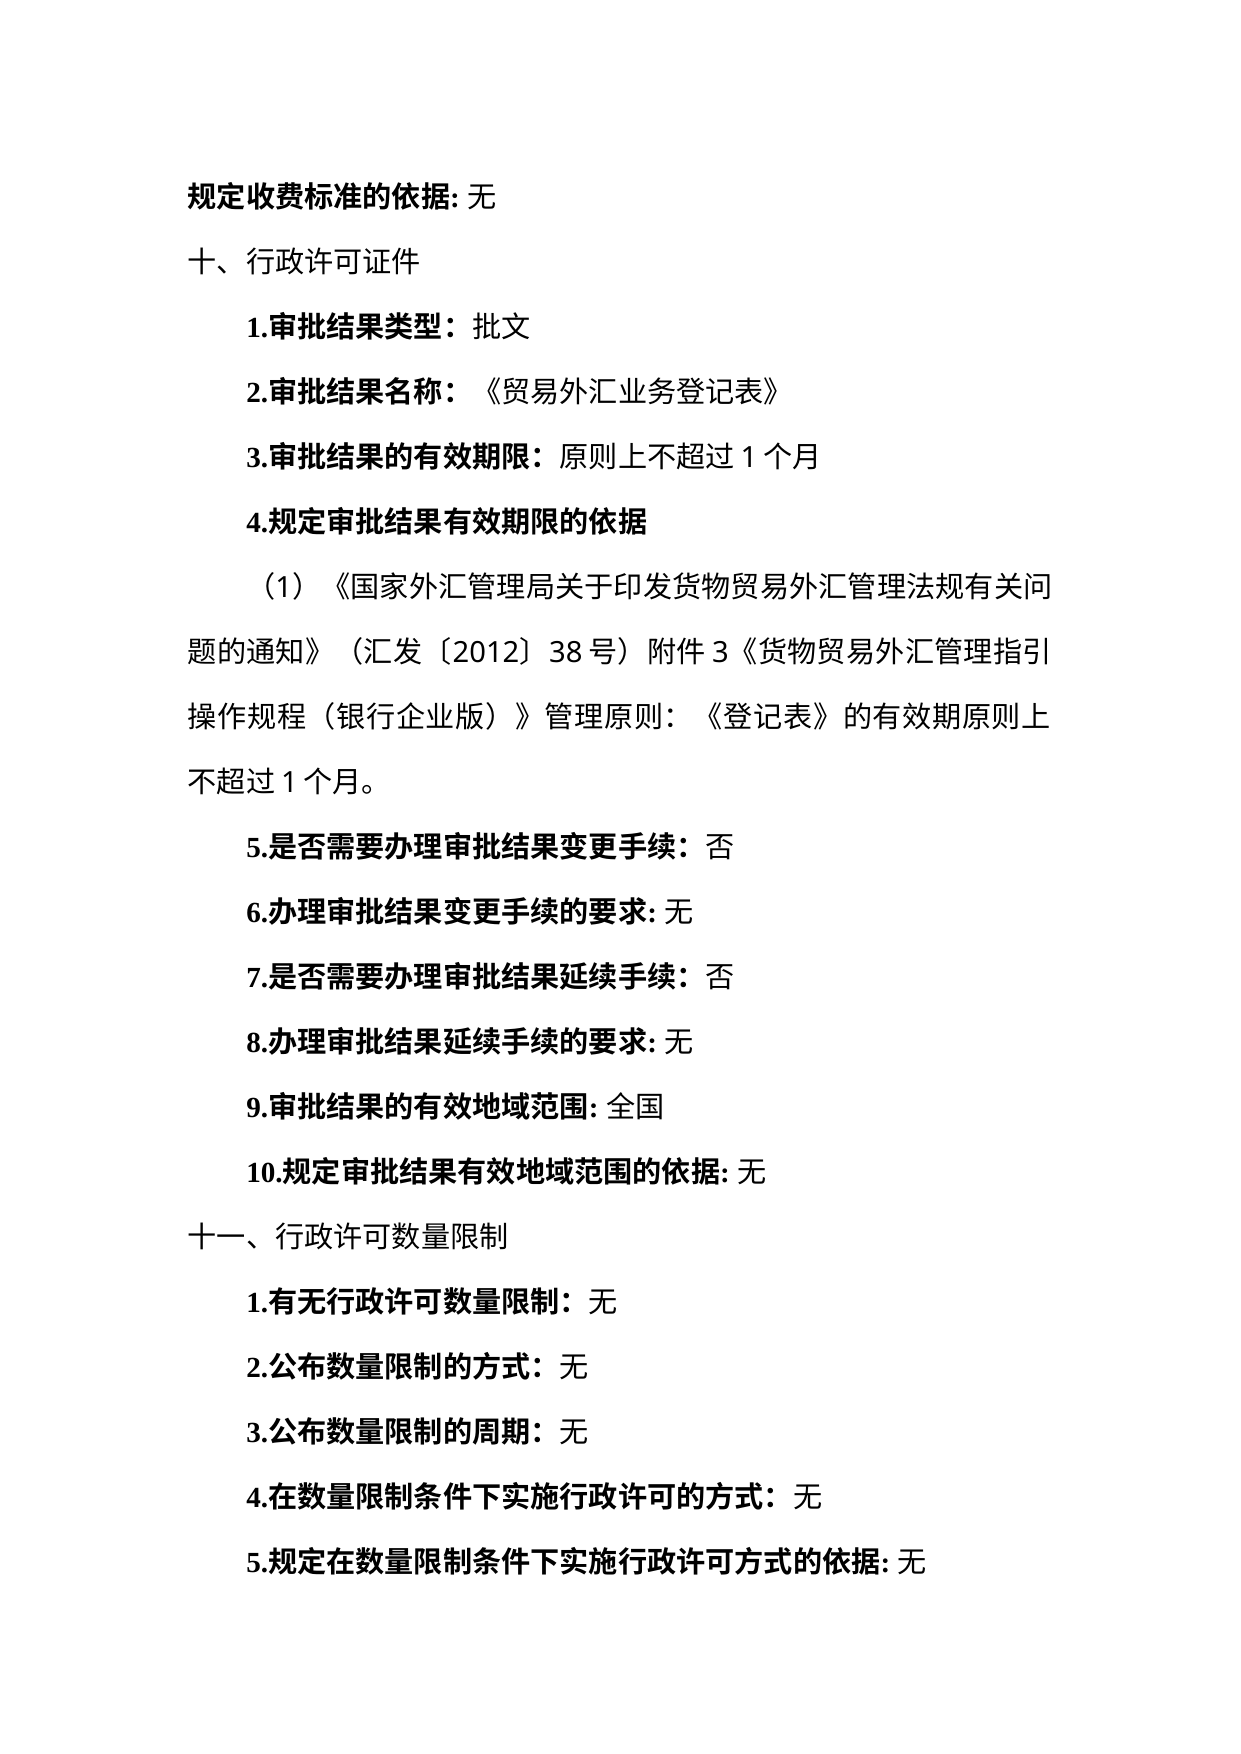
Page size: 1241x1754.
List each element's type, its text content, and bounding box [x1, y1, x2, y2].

text 5.规定在数量限制条件下实施行政许可方式的依据: 无 [187, 1527, 1053, 1592]
text 4.在数量限制条件下实施行政许可的方式：无 [187, 1462, 1053, 1527]
text 7.是否需要办理审批结果延续手续：否 [187, 942, 1053, 1007]
text 4.规定审批结果有效期限的依据 [187, 487, 1053, 552]
text 3.公布数量限制的周期：无 [187, 1397, 1053, 1462]
text 10.规定审批结果有效地域范围的依据: 无 [187, 1137, 1053, 1202]
text 6.办理审批结果变更手续的要求: 无 [187, 877, 1053, 942]
text 十一、行政许可数量限制 [187, 1202, 1053, 1267]
text 8.办理审批结果延续手续的要求: 无 [187, 1007, 1053, 1072]
text 5.是否需要办理审批结果变更手续：否 [187, 812, 1053, 877]
text 9.审批结果的有效地域范围: 全国 [187, 1072, 1053, 1137]
text 2.审批结果名称：《贸易外汇业务登记表》 [187, 357, 1053, 422]
text （1）《国家外汇管理局关于印发货物贸易外汇管理法规有关问题的通知》（汇发〔2012〕38号）附件3《货物贸易外汇管理指引操作规程（银行企业版）》管理原则：《登记表》的有效期原则上不超过1个月。 [187, 552, 1053, 812]
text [187, 162, 1053, 227]
text 2.公布数量限制的方式：无 [187, 1332, 1053, 1397]
text 3.审批结果的有效期限：原则上不超过1个月 [187, 422, 1053, 487]
text 十、行政许可证件 [187, 227, 1053, 292]
text 1.审批结果类型：批文 [187, 292, 1053, 357]
text 1.有无行政许可数量限制：无 [187, 1267, 1053, 1332]
